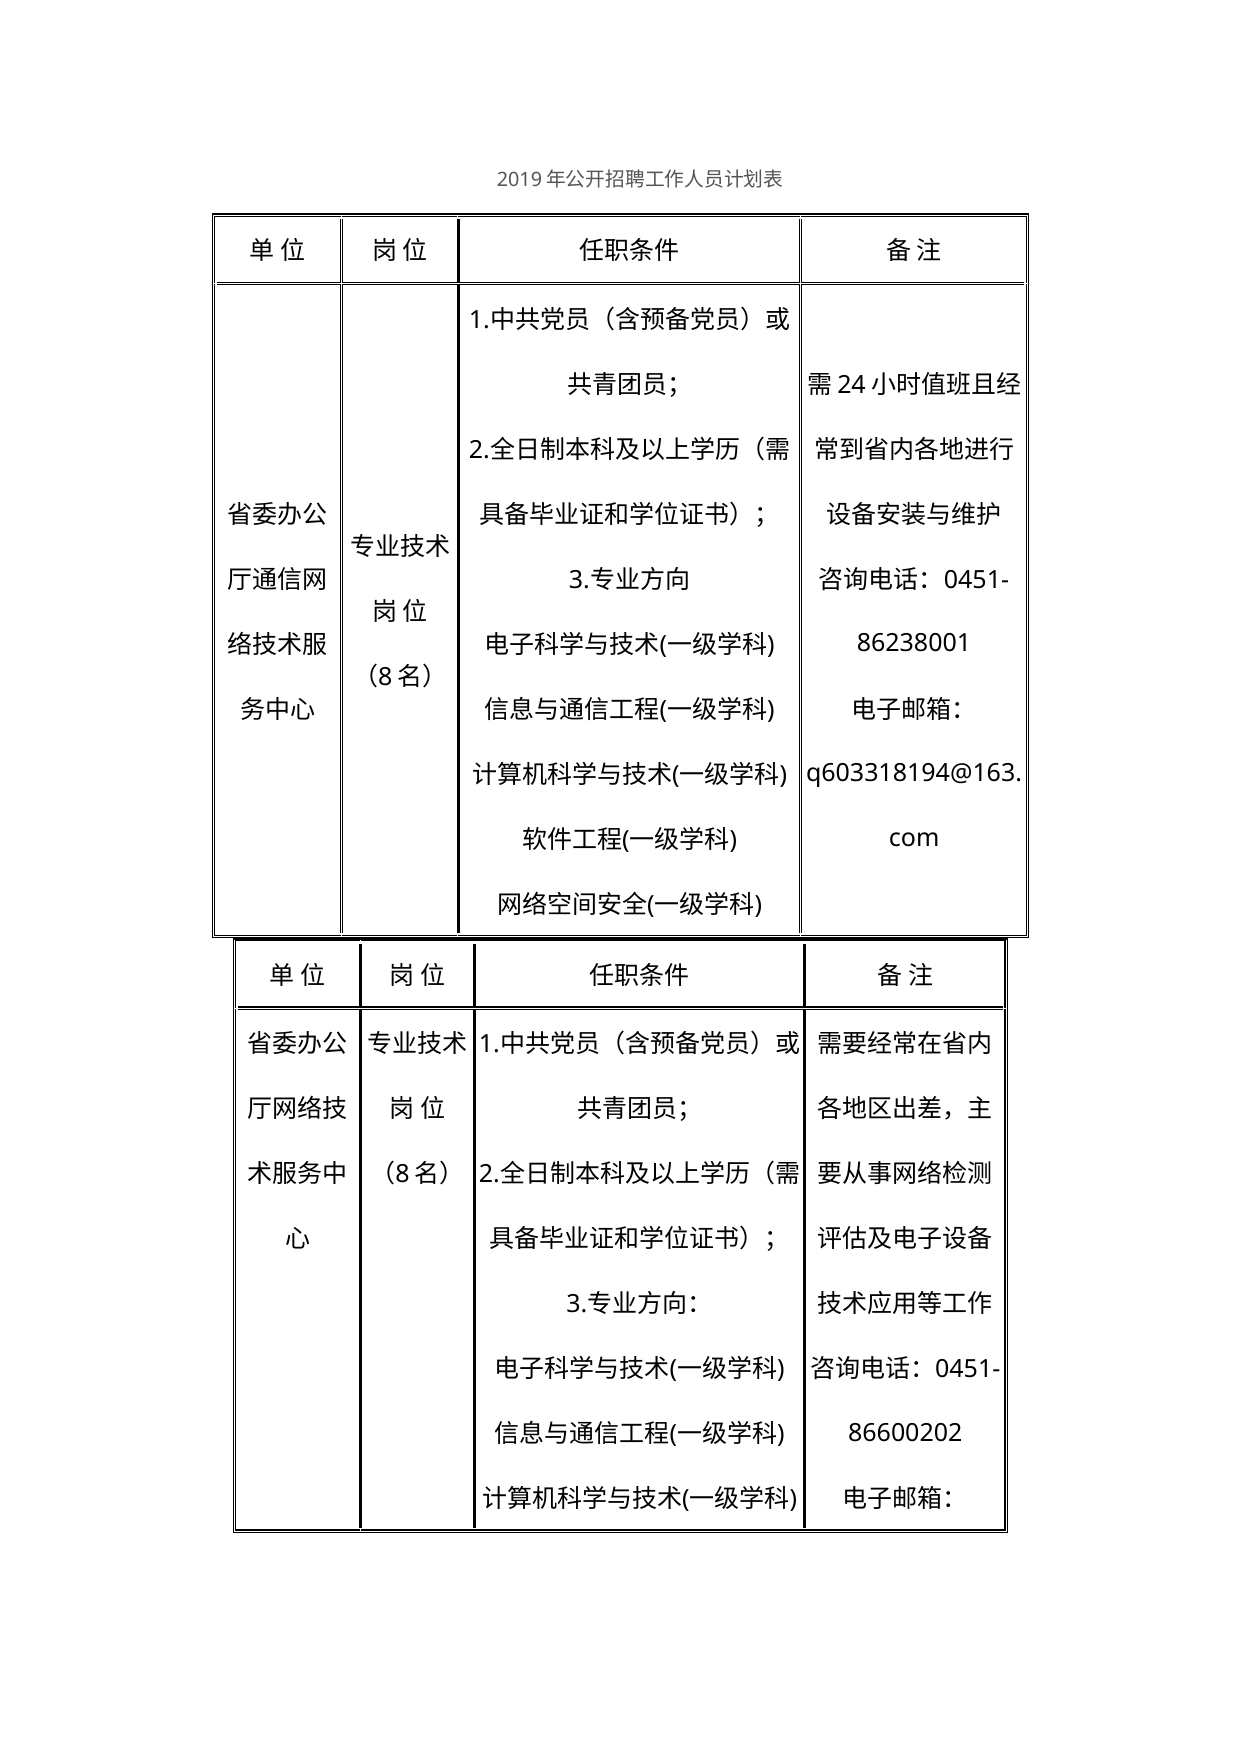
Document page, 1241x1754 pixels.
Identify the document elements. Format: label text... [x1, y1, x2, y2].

table_cell 省委办公厅通信网络技术服务中心 [215, 281, 342, 935]
table_header 单 位 [215, 217, 342, 281]
table_cell 1.中共党员（含预备党员）或共青团员； 2.全日制本科及以上学历（需具备毕业证和学位证书）； 3.专业方向 电子科学与技术(一级学科) 信息与通信工程(一级学科) 计算机科学与技术(一级学科) 软件工程(一级学科) 网络空间安全(一级学科) [458, 285, 801, 935]
table_cell 专业技术 岗 位 （8名） [342, 285, 458, 935]
table_header 单 位 [236, 941, 360, 1006]
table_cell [804, 1006, 1005, 1529]
table_cell 需24小时值班且经常到省内各地进行设备安装与维护 咨询电话：0451-86238001 电子邮箱：q603318194@163.com [801, 281, 1026, 935]
table_cell 专业技术 岗 位 （8名） [360, 1010, 474, 1529]
table_header 岗 位 [342, 215, 458, 281]
table_header 备 注 [804, 941, 1004, 1006]
text 2019年公开招聘工作人员计划表 [187, 162, 1053, 194]
table_cell 省委办公厅网络技术服务中心 [236, 1006, 360, 1529]
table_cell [474, 1010, 804, 1529]
table_header 备 注 [801, 217, 1026, 281]
table_header 任职条件 [458, 217, 801, 281]
table_header 任职条件 [474, 941, 804, 1006]
table_header 岗 位 [360, 941, 474, 1006]
